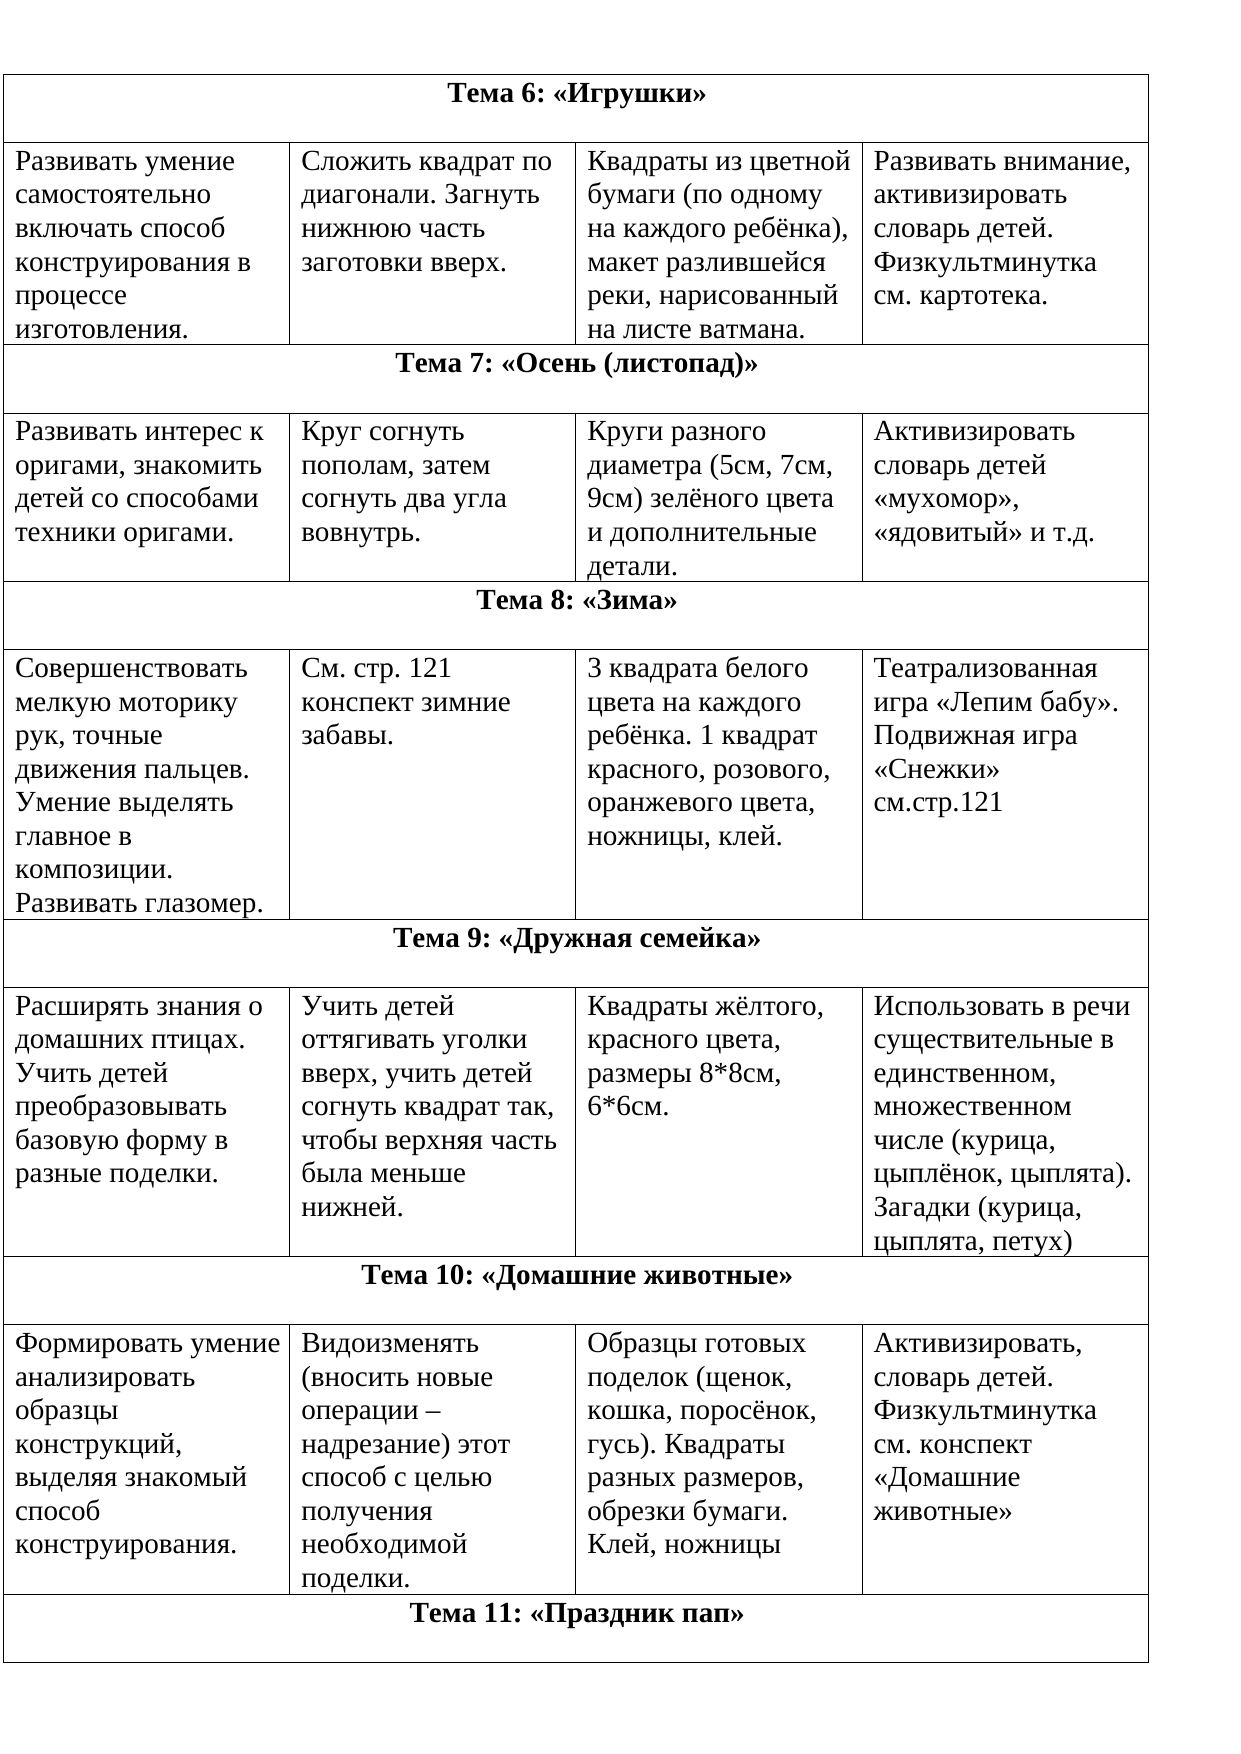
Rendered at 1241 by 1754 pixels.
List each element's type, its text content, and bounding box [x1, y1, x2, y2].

table_cell Учить детей оттягивать уголки вверх, учить детей согнуть квадрат так, чтобы верхняя часть была меньше нижней. [290, 988, 575, 1256]
table_cell Совершенствовать мелкую моторику рук, точные движения пальцев. Умение выделять главное в композиции. Развивать глазомер. [4, 650, 289, 919]
table_cell Тема 8: «Зима» [4, 582, 1148, 649]
table_cell Тема 10: «Домашние животные» [4, 1257, 1148, 1324]
table_cell Видоизменять (вносить новые операции – надрезание) этот способ с целью получения необходимой поделки. [290, 1325, 575, 1594]
table_cell Театрализованная игра «Лепим бабу». Подвижная игра «Снежки» см.стр.121 [863, 650, 1148, 919]
table_cell Формировать умение анализировать образцы конструкций, выделяя знакомый способ конструирования. [4, 1325, 289, 1594]
table_cell Активизировать словарь детей «мухомор», «ядовитый» и т.д. [863, 414, 1148, 581]
table_cell Образцы готовых поделок (щенок, кошка, поросёнок, гусь). Квадраты разных размеров, обрезки бумаги. Клей, ножницы [576, 1325, 862, 1594]
table_cell Развивать умение самостоятельно включать способ конструирования в процессе изготовления. [4, 143, 289, 344]
table_cell Развивать внимание, активизировать словарь детей. Физкультминутка см. картотека. [863, 143, 1148, 344]
table_cell Тема 11: «Праздник пап» [4, 1595, 1148, 1662]
table_cell Расширять знания о домашних птицах. Учить детей преобразовывать базовую форму в разные поделки. [4, 988, 289, 1256]
table_cell Круг согнуть пополам, затем согнуть два угла вовнутрь. [290, 414, 575, 581]
table_cell Активизировать, словарь детей. Физкультминутка см. конспект «Домашние животные» [863, 1325, 1148, 1594]
table_cell 3 квадрата белого цвета на каждого ребёнка. 1 квадрат красного, розового, оранжевого цвета, ножницы, клей. [576, 650, 862, 919]
table_cell Сложить квадрат по диагонали. Загнуть нижнюю часть заготовки вверх. [290, 143, 575, 344]
table_cell См. стр. 121 конспект зимние забавы. [290, 650, 575, 919]
table_cell Тема 9: «Дружная семейка» [4, 920, 1148, 987]
table_cell Развивать интерес к оригами, знакомить детей со способами техники оригами. [4, 414, 289, 581]
table_cell Круги разного диаметра (5см, 7см, 9см) зелёного цвета и дополнительные детали. [576, 414, 862, 581]
table_cell Квадраты жёлтого, красного цвета, размеры 8*8см, 6*6см. [576, 988, 862, 1256]
table_cell Тема 6: «Игрушки» [4, 75, 1148, 142]
table_cell Использовать в речи существительные в единственном, множественном числе (курица, цыплёнок, цыплята). Загадки (курица, цыплята, петух) [863, 988, 1148, 1256]
table_cell Тема 7: «Осень (листопад)» [4, 345, 1148, 412]
table_cell Квадраты из цветной бумаги (по одному на каждого ребёнка), макет разлившейся реки, нарисованный на листе ватмана. [576, 143, 862, 344]
